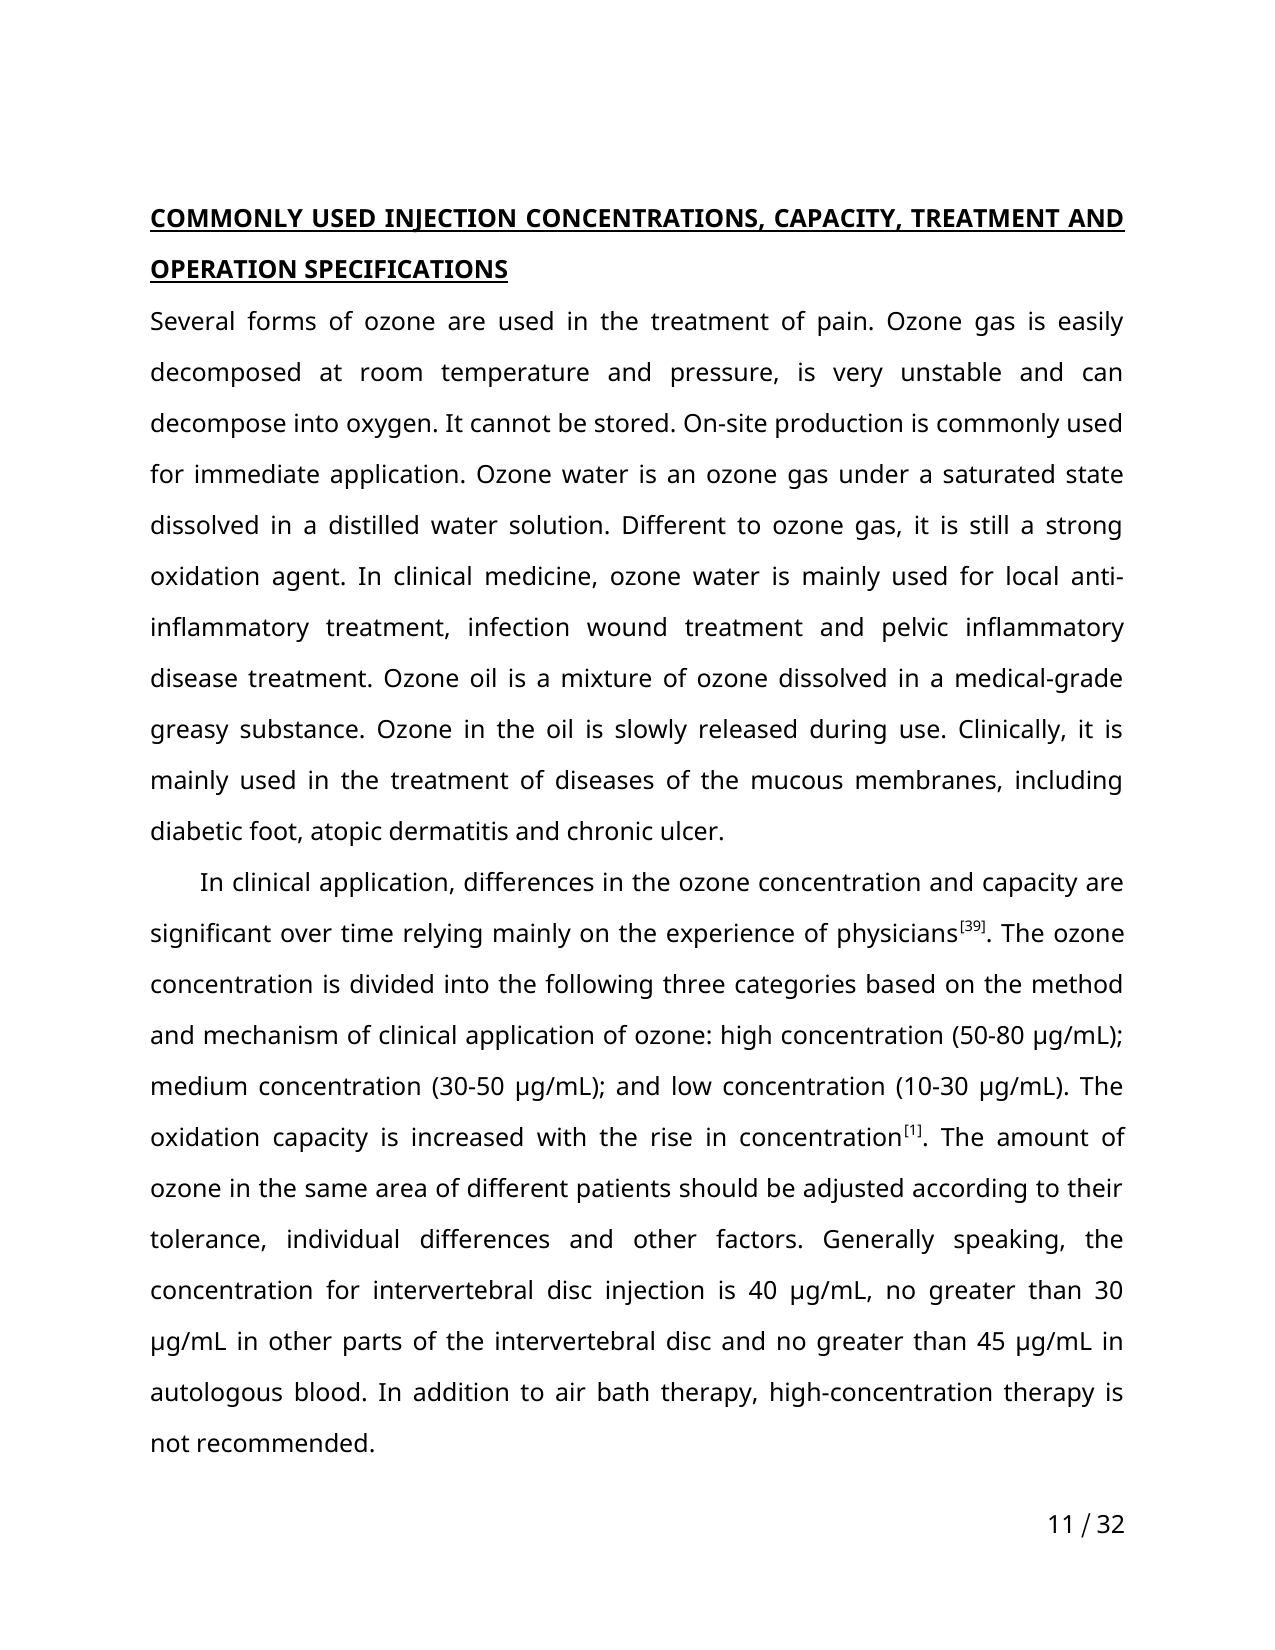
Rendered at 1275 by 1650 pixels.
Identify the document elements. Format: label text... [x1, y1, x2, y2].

text Several forms of ozone are used in the treatment of pain. Ozone gas is easily decomposed at room temperature and pressure, is very unstable and can decompose into oxygen. It cannot be stored. On-site production is commonly used for immediate application. Ozone water is an ozone gas under a saturated state dissolved in a distilled water solution. Different to ozone gas, it is still a strong oxidation agent. In clinical medicine, ozone water is mainly used for local anti-inflammatory treatment, infection wound treatment and pelvic inflammatory disease treatment. Ozone oil is a mixture of ozone dissolved in a medical-grade greasy substance. Ozone in the oil is slowly released during use. Clinically, it is mainly used in the treatment of diseases of the mucous membranes, including diabetic foot, atopic dermatitis and chronic ulcer. [150, 303, 1125, 848]
text COMMONLY USED INJECTION CONCENTRATIONS, CAPACITY, TREATMENT AND OPERATION SPECIFICATIONS [150, 232, 1125, 286]
text COMMONLY USED INJECTION CONCENTRATIONS, CAPACITY, TREATMENT AND OPERATION SPECIFICATIONS [150, 201, 1125, 230]
text In clinical application, differences in the ozone concentration and capacity are significant over time relying mainly on the experience of physicians[39]. The ozone concentration is divided into the following three categories based on the method and mechanism of clinical application of ozone: high concentration (50-80 μg/mL); medium concentration (30-50 μg/mL); and low concentration (10-30 μg/mL). The oxidation capacity is increased with the rise in concentration[1]. The amount of ozone in the same area of different patients should be adjusted according to their tolerance, individual differences and other factors. Generally speaking, the concentration for intervertebral disc injection is 40 μg/mL, no greater than 30 μg/mL in other parts of the intervertebral disc and no greater than 45 μg/mL in autologous blood. In addition to air bath therapy, high-concentration therapy is not recommended. [150, 864, 1125, 1460]
